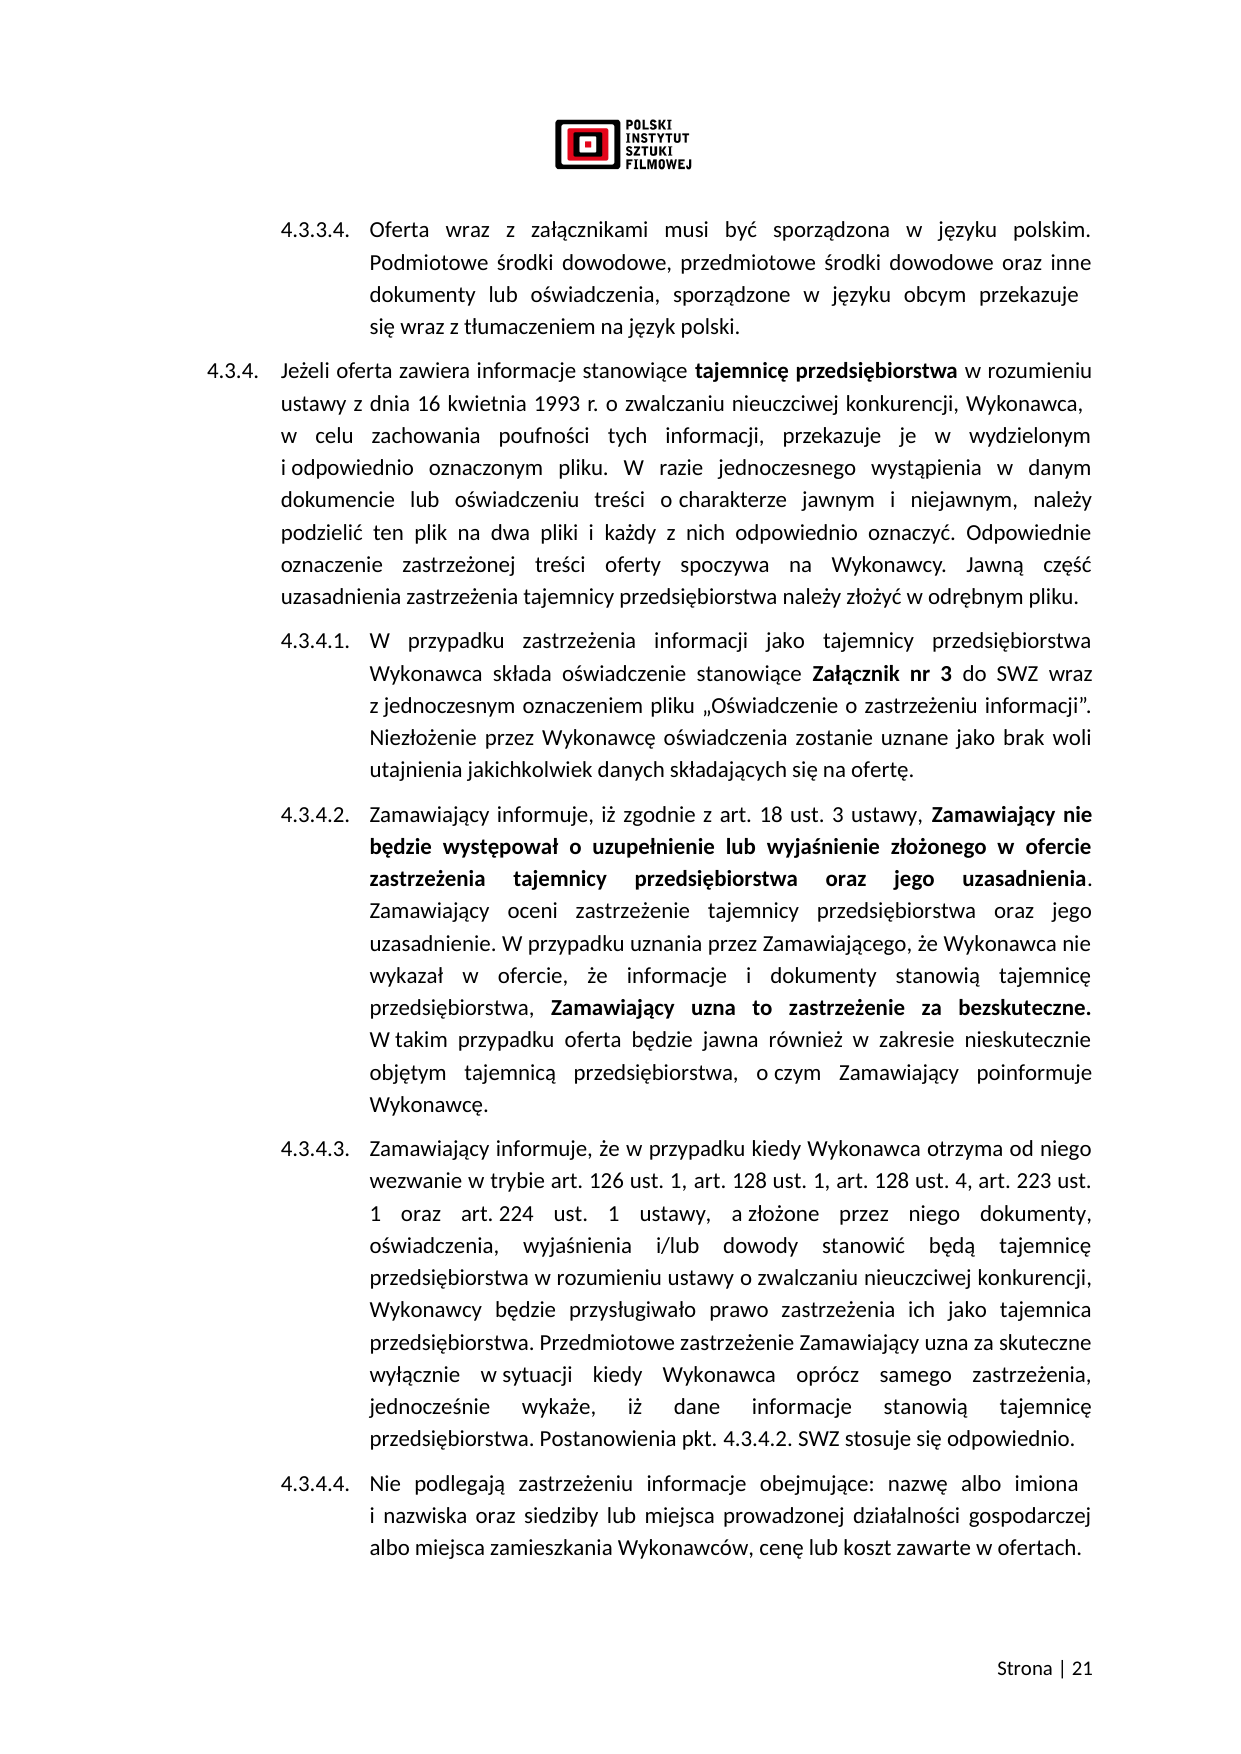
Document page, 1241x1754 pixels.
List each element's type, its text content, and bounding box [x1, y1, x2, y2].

list Nie podlegają zastrzeżeniu informacje obejmujące: nazwę albo imiona i nazwiska oraz siedziby lub miejsca prowadzonej działalności gospodarczej albo miejsca zamieszkania Wykonawców, cenę lub koszt zawarte w ofertach. [281, 1469, 1092, 1561]
list W przypadku zastrzeżenia informacji jako tajemnicy przedsiębiorstwa Wykonawca składa oświadczenie stanowiące Załącznik nr 3 do SWZ wraz z jednoczesnym oznaczeniem pliku „Oświadczenie o zastrzeżeniu informacji”. Niezłożenie przez Wykonawcę oświadczenia zostanie uznane jako brak woli utajnienia jakichkolwiek danych składających się na ofertę. [281, 627, 1092, 783]
list Zamawiający informuje, iż zgodnie z art. 18 ust. 3 ustawy, Zamawiający nie będzie występował o uzupełnienie lub wyjaśnienie złożonego w ofercie zastrzeżenia tajemnicy przedsiębiorstwa oraz jego uzasadnienia. Zamawiający oceni zastrzeżenie tajemnicy przedsiębiorstwa oraz jego uzasadnienie. W przypadku uznania przez Zamawiającego, że Wykonawca nie wykazał w ofercie, że informacje i dokumenty stanowią tajemnicę przedsiębiorstwa, Zamawiający uzna to zastrzeżenie za bezskuteczne. W takim przypadku oferta będzie jawna również w zakresie nieskutecznie objętym tajemnicą przedsiębiorstwa, o czym Zamawiający poinformuje Wykonawcę. [281, 800, 1092, 1118]
list Jeżeli oferta zawiera informacje stanowiące tajemnicę przedsiębiorstwa w rozumieniu ustawy z dnia 16 kwietnia 1993 r. o zwalczaniu nieuczciwej konkurencji, Wykonawca, w celu zachowania poufności tych informacji, przekazuje je w wydzielonym i odpowiednio oznaczonym pliku. W razie jednoczesnego wystąpienia w danym dokumencie lub oświadczeniu treści o charakterze jawnym i niejawnym, należy podzielić ten plik na dwa pliki i każdy z nich odpowiednio oznaczyć. Odpowiednie oznaczenie zastrzeżonej treści oferty spoczywa na Wykonawcy. Jawną część uzasadnienia zastrzeżenia tajemnicy przedsiębiorstwa należy złożyć w odrębnym pliku. [207, 357, 1092, 610]
picture [513, 73, 727, 216]
list Oferta wraz z załącznikami musi być sporządzona w języku polskim. Podmiotowe środki dowodowe, przedmiotowe środki dowodowe oraz inne dokumenty lub oświadczenia, sporządzone w języku obcym przekazuje się wraz z tłumaczeniem na język polski. [281, 215, 1092, 340]
list Zamawiający informuje, że w przypadku kiedy Wykonawca otrzyma od niego wezwanie w trybie art. 126 ust. 1, art. 128 ust. 1, art. 128 ust. 4, art. 223 ust. 1 oraz art. 224 ust. 1 ustawy, a złożone przez niego dokumenty, oświadczenia, wyjaśnienia i/lub dowody stanowić będą tajemnicę przedsiębiorstwa w rozumieniu ustawy o zwalczaniu nieuczciwej konkurencji, Wykonawcy będzie przysługiwało prawo zastrzeżenia ich jako tajemnica przedsiębiorstwa. Przedmiotowe zastrzeżenie Zamawiający uzna za skuteczne wyłącznie w sytuacji kiedy Wykonawca oprócz samego zastrzeżenia, jednocześnie wykaże, iż dane informacje stanowią tajemnicę przedsiębiorstwa. Postanowienia pkt. 4.3.4.2. SWZ stosuje się odpowiednio. [281, 1134, 1092, 1452]
